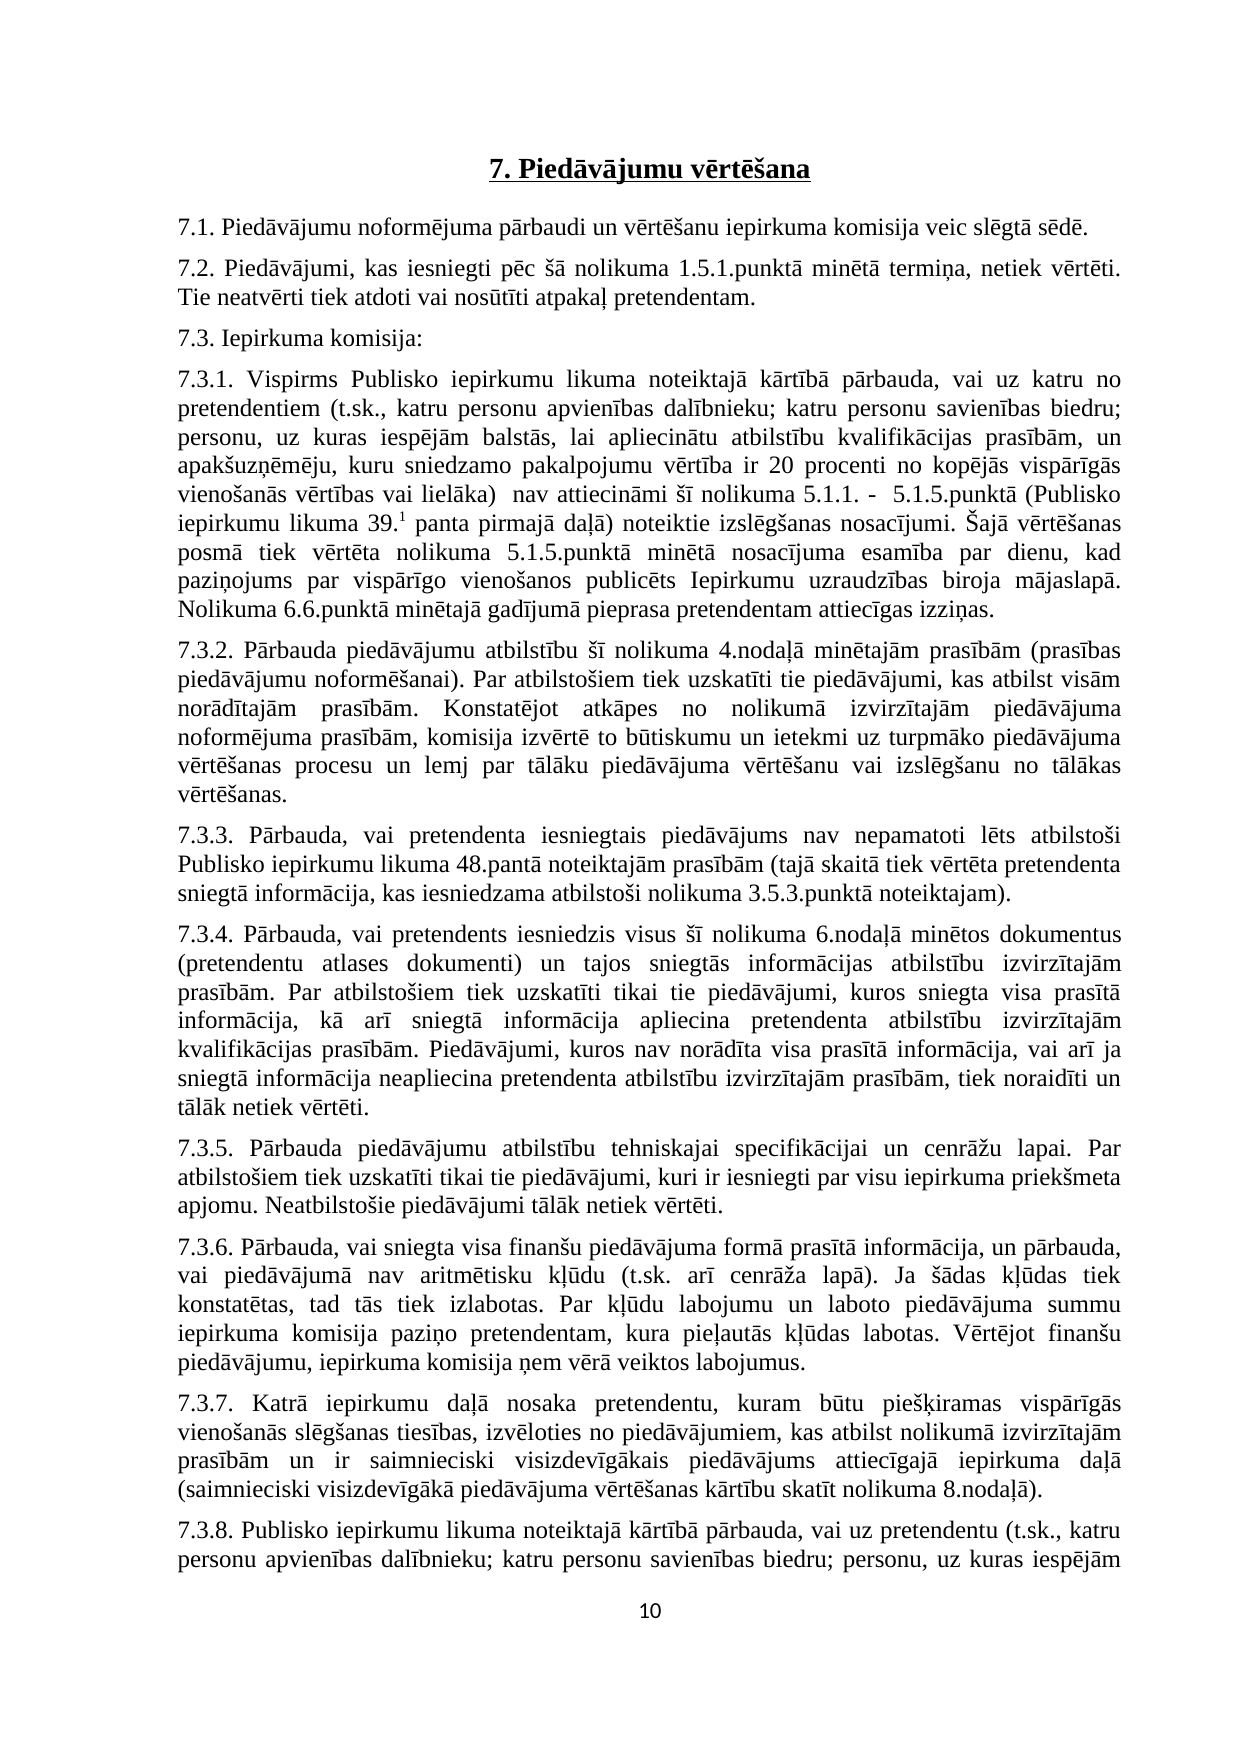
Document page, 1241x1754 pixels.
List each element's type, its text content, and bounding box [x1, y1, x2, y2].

text 7.1. Piedāvājumu noformējuma pārbaudi un vērtēšanu iepirkuma komisija veic slēgtā sēdē. [177, 212, 1122, 240]
text 7.3.2. Pārbauda piedāvājumu atbilstību šī nolikuma 4.nodaļā minētajām prasībām (prasības piedāvājumu noformēšanai). Par atbilstošiem tiek uzskatīti tie piedāvājumi, kas atbilst visām norādītajām prasībām. Konstatējot atkāpes no nolikumā izvirzītajām piedāvājuma noformējuma prasībām, komisija izvērtē to būtiskumu un ietekmi uz turpmāko piedāvājuma vērtēšanas procesu un lemj par tālāku piedāvājuma vērtēšanu vai izslēgšanu no tālākas vērtēšanas. [177, 635, 1122, 808]
text 7.3.1. Vispirms Publisko iepirkumu likuma noteiktajā kārtībā pārbauda, vai uz katru no pretendentiem (t.sk., katru personu apvienības dalībnieku; katru personu savienības biedru; personu, uz kuras iespējām balstās, lai apliecinātu atbilstību kvalifikācijas prasībām, un apakšuzņēmēju, kuru sniedzamo pakalpojumu vērtība ir 20 procenti no kopējās vispārīgās vienošanās vērtības vai lielāka) nav attiecināmi šī nolikuma 5.1.1. - 5.1.5.punktā (Publisko iepirkumu likuma 39.1 panta pirmajā daļā) noteiktie izslēgšanas nosacījumi. Šajā vērtēšanas posmā tiek vērtēta nolikuma 5.1.5.punktā minētā nosacījuma esamība par dienu, kad paziņojums par vispārīgo vienošanos publicēts Iepirkumu uzraudzības biroja mājaslapā. Nolikuma 6.6.punktā minētajā gadījumā pieprasa pretendentam attiecīgas izziņas. [177, 364, 1122, 623]
text 7.3.7. Katrā iepirkumu daļā nosaka pretendentu, kuram būtu piešķiramas vispārīgās vienošanās slēgšanas tiesības, izvēloties no piedāvājumiem, kas atbilst nolikumā izvirzītajām prasībām un ir saimnieciski visizdevīgākais piedāvājums attiecīgajā iepirkuma daļā (saimnieciski visizdevīgākā piedāvājuma vērtēšanas kārtību skatīt nolikuma 8.nodaļā). [177, 1388, 1122, 1503]
text 7. Piedāvājumu vērtēšana [177, 152, 1122, 185]
text 7.3.3. Pārbauda, vai pretendenta iesniegtais piedāvājums nav nepamatoti lēts atbilstoši Publisko iepirkumu likuma 48.pantā noteiktajām prasībām (tajā skaitā tiek vērtēta pretendenta sniegtā informācija, kas iesniedzama atbilstoši nolikuma 3.5.3.punktā noteiktajam). [177, 820, 1122, 907]
text 7.3.6. Pārbauda, vai sniegta visa finanšu piedāvājuma formā prasītā informācija, un pārbauda, vai piedāvājumā nav aritmētisku kļūdu (t.sk. arī cenrāža lapā). Ja šādas kļūdas tiek konstatētas, tad tās tiek izlabotas. Par kļūdu labojumu un laboto piedāvājuma summu iepirkuma komisija paziņo pretendentam, kura pieļautās kļūdas labotas. Vērtējot finanšu piedāvājumu, iepirkuma komisija ņem vērā veiktos labojumus. [177, 1232, 1122, 1375]
text 7.3.4. Pārbauda, vai pretendents iesniedzis visus šī nolikuma 6.nodaļā minētos dokumentus (pretendentu atlases dokumenti) un tajos sniegtās informācijas atbilstību izvirzītajām prasībām. Par atbilstošiem tiek uzskatīti tikai tie piedāvājumi, kuros sniegta visa prasītā informācija, kā arī sniegtā informācija apliecina pretendenta atbilstību izvirzītajām kvalifikācijas prasībām. Piedāvājumi, kuros nav norādīta visa prasītā informācija, vai arī ja sniegtā informācija neapliecina pretendenta atbilstību izvirzītajām prasībām, tiek noraidīti un tālāk netiek vērtēti. [177, 919, 1122, 1120]
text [177, 1515, 1122, 1573]
text 7.3.5. Pārbauda piedāvājumu atbilstību tehniskajai specifikācijai un cenrāžu lapai. Par atbilstošiem tiek uzskatīti tikai tie piedāvājumi, kuri ir iesniegti par visu iepirkuma priekšmeta apjomu. Neatbilstošie piedāvājumi tālāk netiek vērtēti. [177, 1133, 1122, 1219]
text 7.3. Iepirkuma komisija: [177, 323, 1122, 352]
text 7.2. Piedāvājumi, kas iesniegti pēc šā nolikuma 1.5.1.punktā minētā termiņa, netiek vērtēti. Tie neatvērti tiek atdoti vai nosūtīti atpakaļ pretendentam. [177, 253, 1122, 310]
